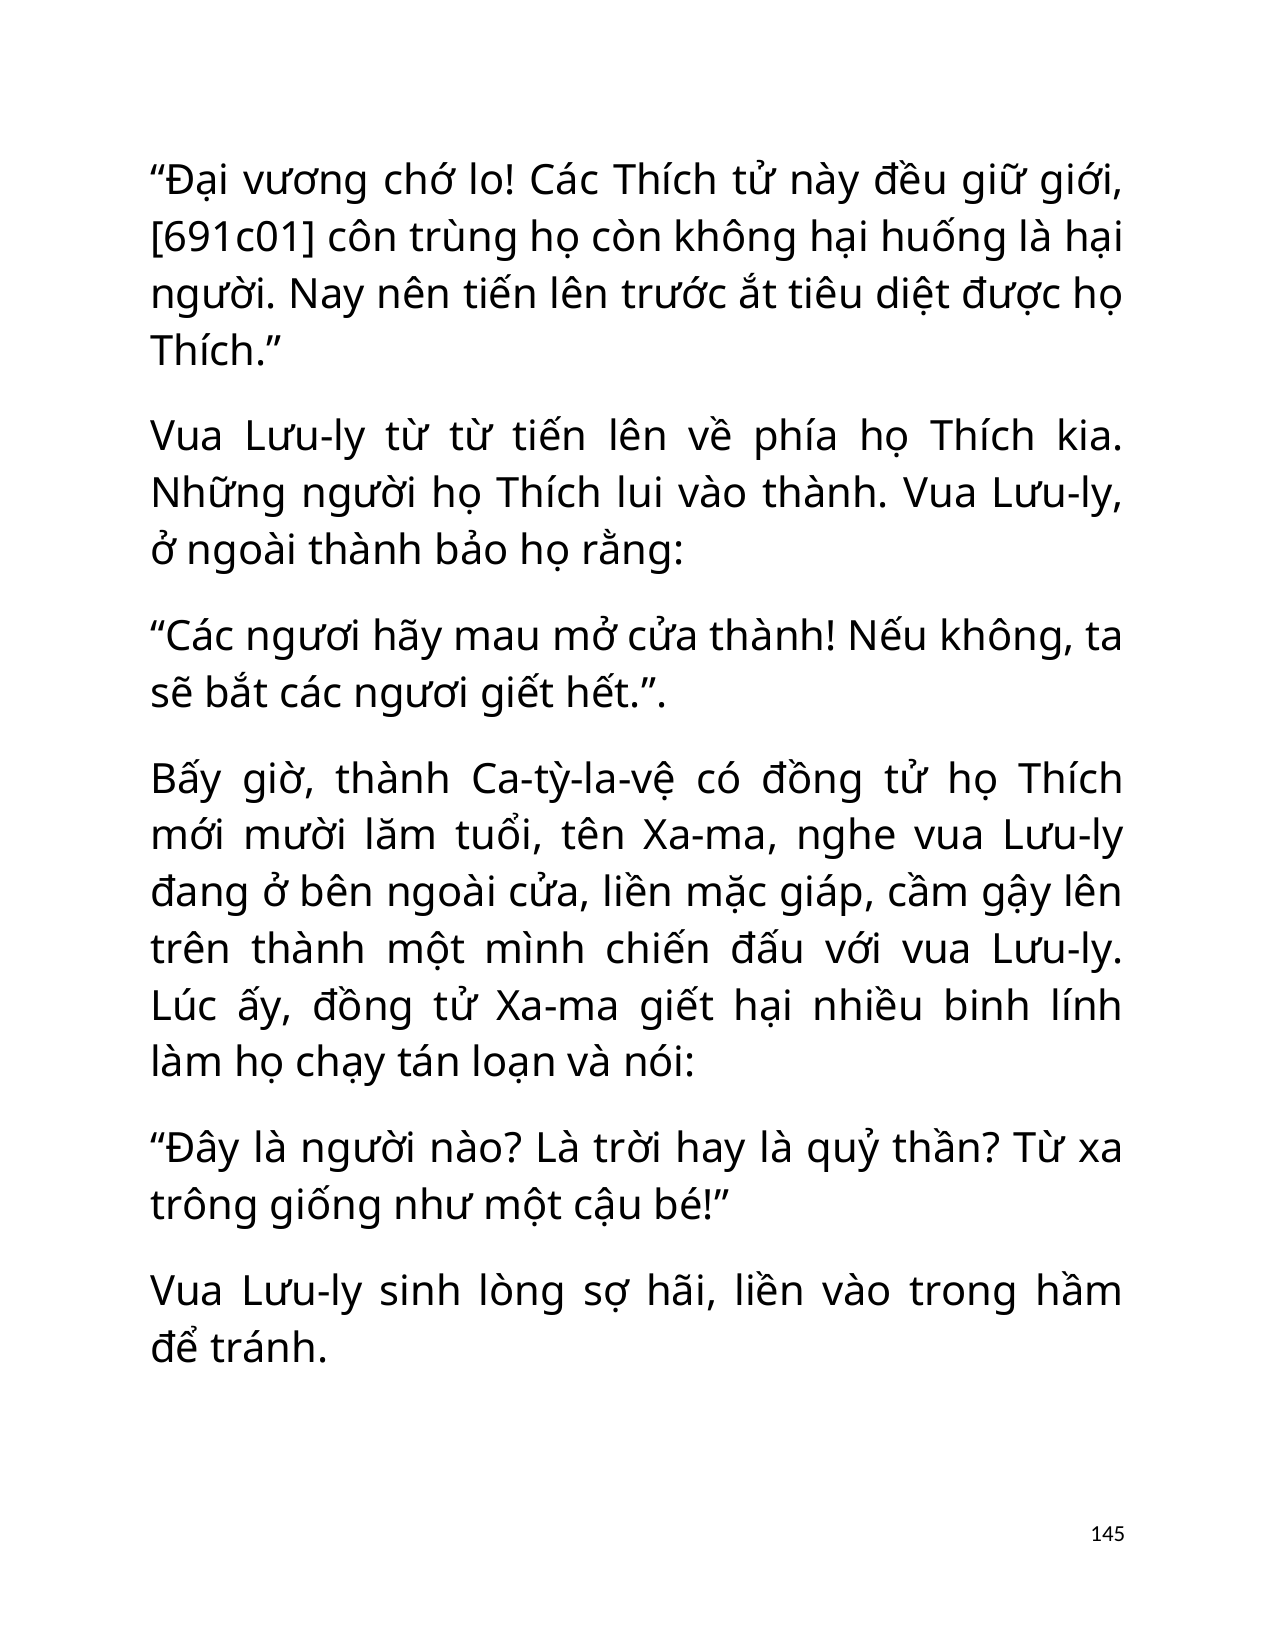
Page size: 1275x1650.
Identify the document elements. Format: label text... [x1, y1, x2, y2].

text Bấy giờ, thành Ca-tỳ-la-vệ có đồng tử họ Thích mới mười lăm tuổi, tên Xa-ma, nghe vua Lưu-ly đang ở bên ngoài cửa, liền mặc giáp, cầm gậy lên trên thành một mình chiến đấu với vua Lưu-ly. Lúc ấy, đồng tử Xa-ma giết hại nhiều binh lính làm họ chạy tán loạn và nói: [150, 748, 1125, 1089]
text “Đây là người nào? Là trời hay là quỷ thần? Từ xa trông giống như một cậu bé!” [150, 1118, 1125, 1232]
text Vua Lưu-ly từ từ tiến lên về phía họ Thích kia. Những người họ Thích lui vào thành. Vua Lưu-ly, ở ngoài thành bảo họ rằng: [150, 406, 1125, 577]
text “Các ngươi hãy mau mở cửa thành! Nếu không, ta sẽ bắt các ngươi giết hết.”. [150, 606, 1125, 719]
text Vua Lưu-ly sinh lòng sợ hãi, liền vào trong hầm để tránh. [150, 1261, 1125, 1374]
text “Đại vương chớ lo! Các Thích tử này đều giữ giới, [691c01] côn trùng họ còn không hại huống là hại người. Nay nên tiến lên trước ắt tiêu diệt được họ Thích.” [150, 150, 1125, 377]
